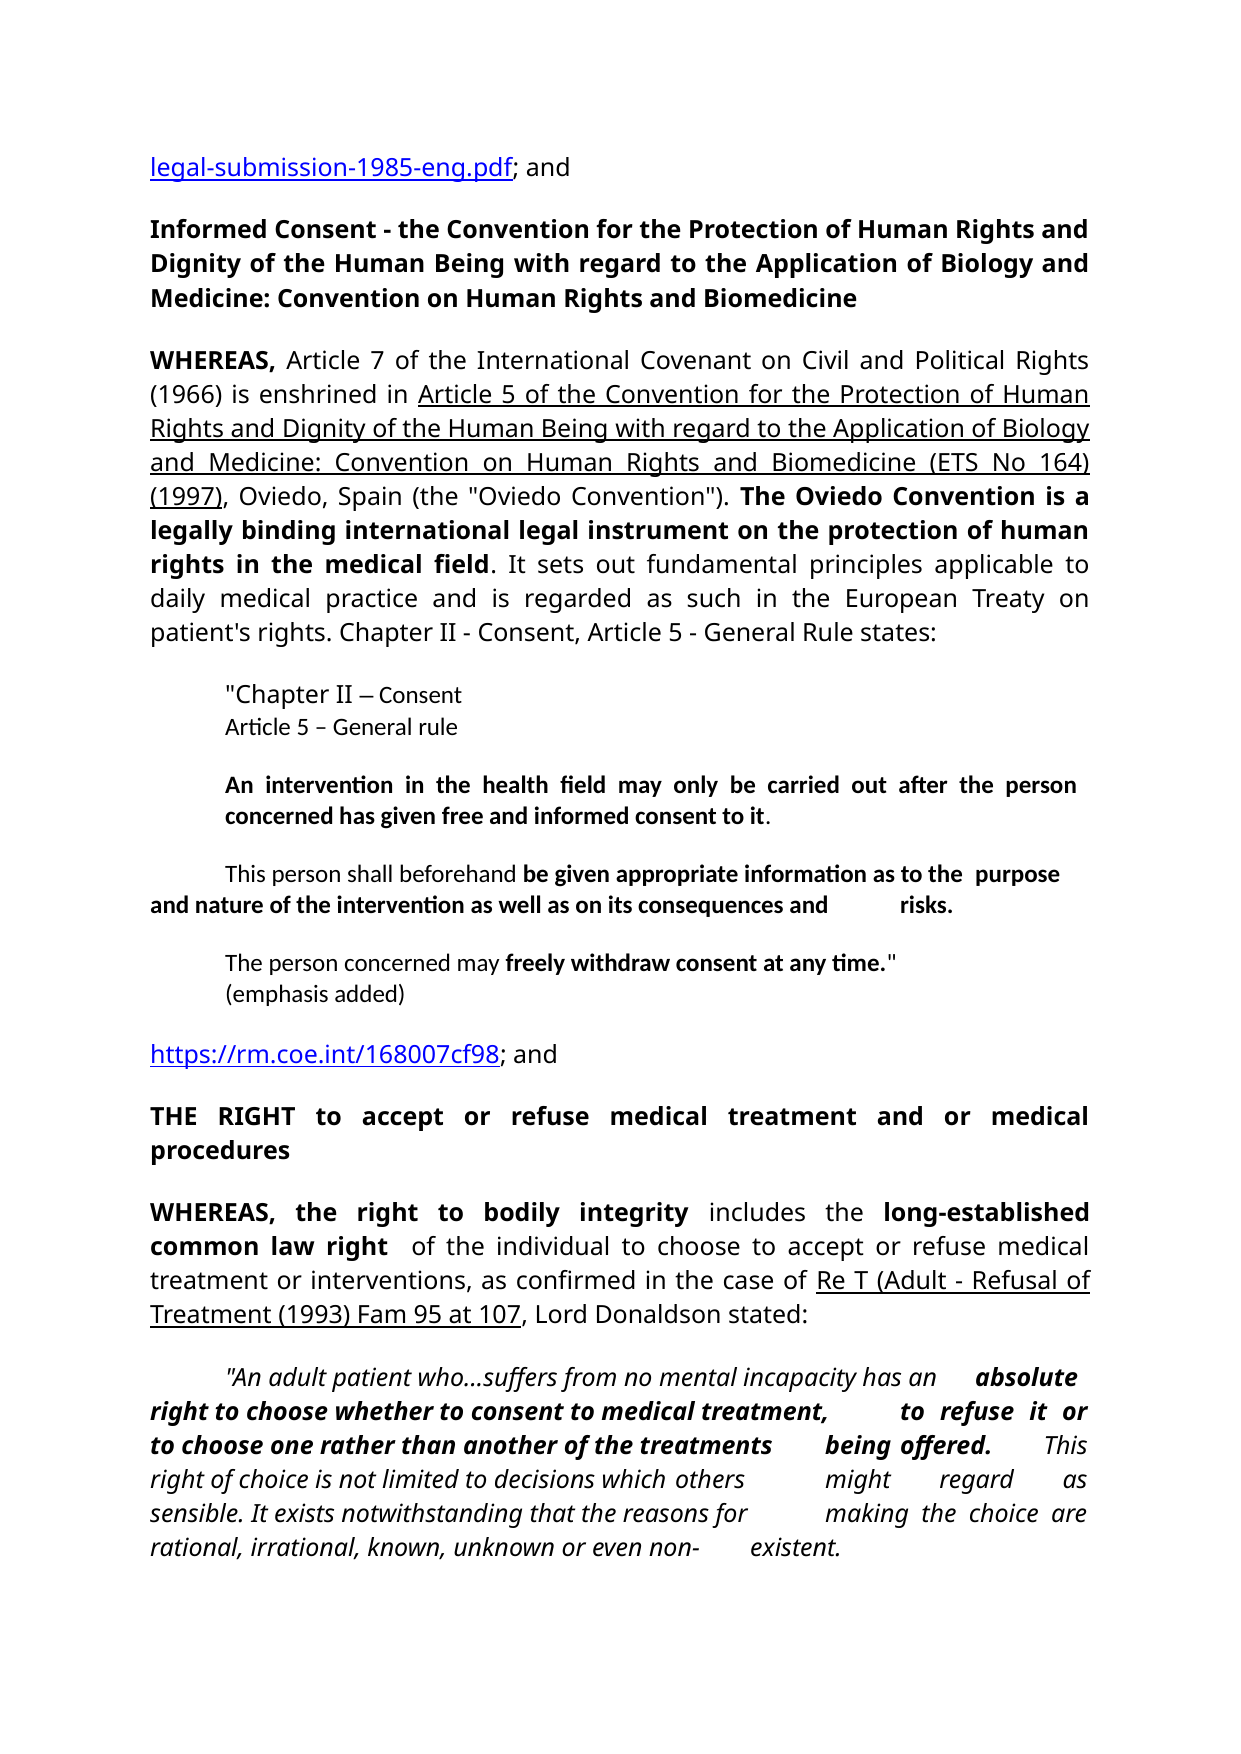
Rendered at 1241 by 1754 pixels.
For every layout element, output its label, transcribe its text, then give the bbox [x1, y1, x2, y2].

text "An adult patient who...suffers from no mental incapacity has an absolute right to choose whether to consent to medical treatment, to refuse it or to choose one rather than another of the treatments being offered. This right of choice is not limited to decisions which others might regard as sensible. It exists notwithstanding that the reasons for making the choice are rational, irrational, known, unknown or even non- existent. [150, 1359, 1090, 1563]
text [150, 150, 1090, 184]
text https://rm.coe.int/168007cf98; and [150, 1037, 1090, 1071]
text The person concerned may freely withdraw consent at any time." [150, 948, 1090, 978]
text WHEREAS, Article 7 of the International Covenant on Civil and Political Rights (1966) is enshrined in Article 5 of the Convention for the Protection of Human Rights and Dignity of the Human Being with regard to the Application of Biology and Medicine: Convention on Human Rights and Biomedicine (ETS No 164) (1997), Oviedo, Spain (the "Oviedo Convention"). The Oviedo Convention is a legally binding international legal instrument on the protection of human rights in the medical field. It sets out fundamental principles applicable to daily medical practice and is regarded as such in the European Treaty on patient's rights. Chapter II - Consent, Article 5 - General Rule states: [150, 342, 1090, 439]
text (emphasis added) [150, 978, 1090, 1009]
text WHEREAS, the right to bodily integrity includes the long-established common law right of the individual to choose to accept or refuse medical treatment or interventions, as confirmed in the case of Re T (Adult - Refusal of Treatment (1993) Fam 95 at 107, Lord Donaldson stated: [150, 1195, 1090, 1331]
text "Chapter II – Consent [150, 677, 1090, 711]
text Article 5 – General rule [150, 711, 1090, 741]
text THE RIGHT to accept or refuse medical treatment and or medical procedures [150, 1099, 1090, 1167]
text WHEREAS, Article 7 of the International Covenant on Civil and Political Rights (1966) is enshrined in Article 5 of the Convention for the Protection of Human Rights and Dignity of the Human Being with regard to the Application of Biology and Medicine: Convention on Human Rights and Biomedicine (ETS No 164) (1997), Oviedo, Spain (the "Oviedo Convention"). The Oviedo Convention is a legally binding international legal instrument on the protection of human rights in the medical field. It sets out fundamental principles applicable to daily medical practice and is regarded as such in the European Treaty on patient's rights. Chapter II - Consent, Article 5 - General Rule states: [150, 475, 1090, 649]
text This person shall beforehand be given appropriate information as to the purpose and nature of the intervention as well as on its consequences and risks. [150, 858, 1090, 919]
text An intervention in the health field may only be carried out after the person concerned has given free and informed consent to it. [150, 769, 1090, 831]
text Informed Consent - the Convention for the Protection of Human Rights and Dignity of the Human Being with regard to the Application of Biology and Medicine: Convention on Human Rights and Biomedicine [150, 212, 1090, 314]
